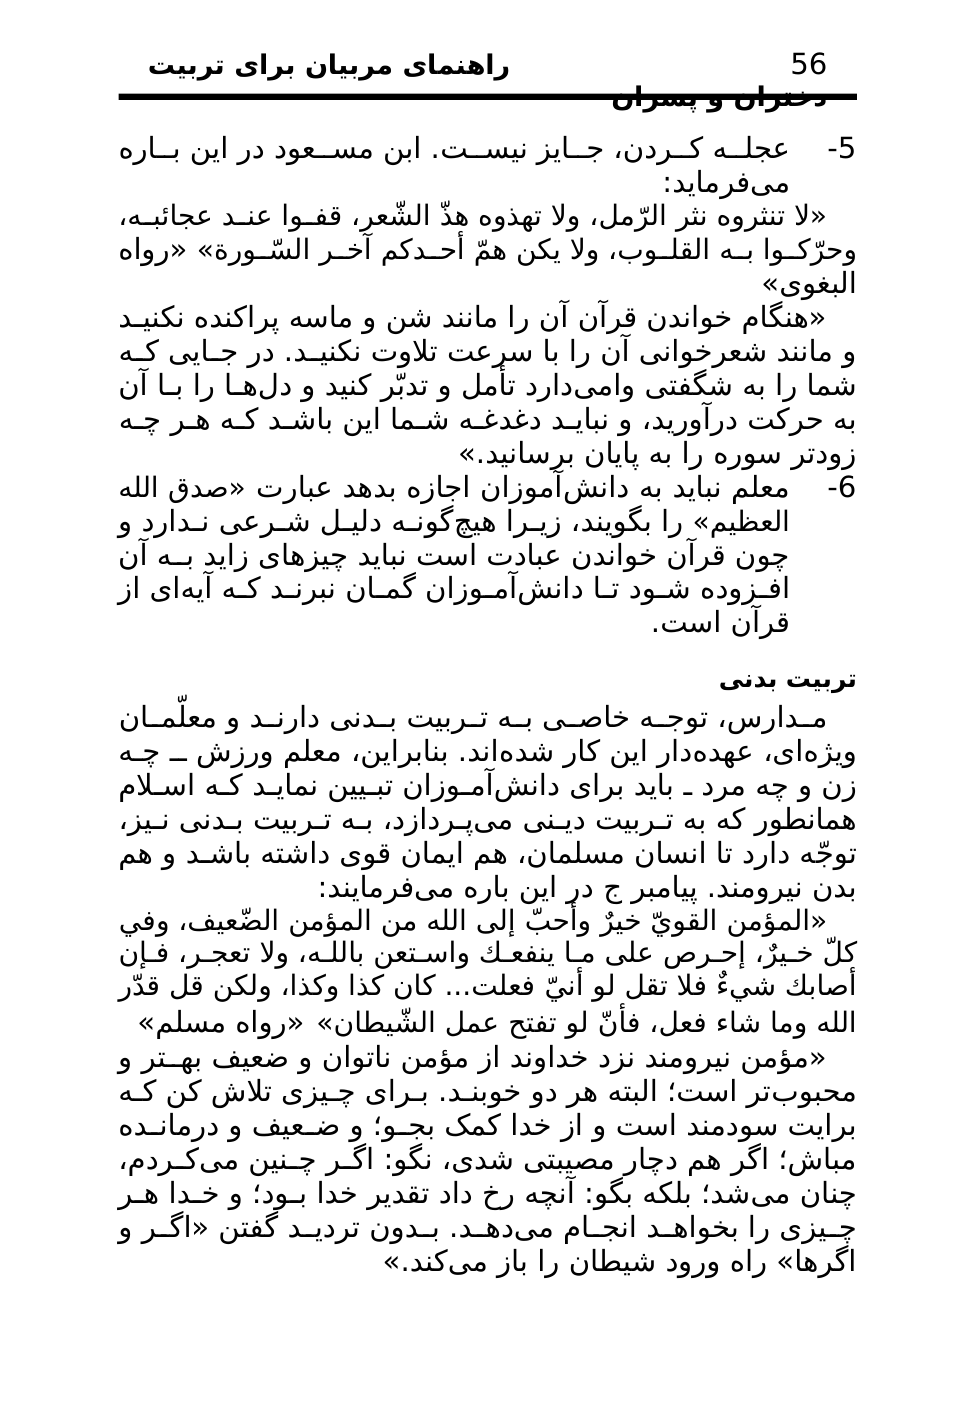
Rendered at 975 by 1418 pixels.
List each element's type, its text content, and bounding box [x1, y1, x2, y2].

text تربیت بدنی [118, 665, 857, 694]
text «لا تنثروه نثر الرّمل، ولا تهذوه هذّ الشّعر، قفوا عند عجائبه، وحرّكوا به القلوب، ولا یكن همّ أحدكم آخر السّورة» «رواه البغوی» [118, 199, 857, 300]
list معلم نباید به دانش‌آموزان اجازه بدهد عبارت «صدق الله العظیم» را بگویند، زیرا هیچ‌گونه دلیل شرعی ندارد و چون قرآن خواندن عبادت است نباید چیزهای زاید به آن افزوده شود تا دانش‌آموزان گمان نبرند که آیه‌ای از قرآن است. [118, 470, 827, 640]
text مدارس، توجه خاصی به تربیت بدنی دارند و معلّمان ویژه‌ای، عهده‌دار این کار شده‌اند. بنابراین، معلم ورزش ـ چه زن و چه مرد ـ باید برای دانش‌آموزان تبیین نماید که اسلام همانطور که به تربیت دینی می‌پردازد، به تربیت بدنی نیز، توجّه دارد تا انسان مسلمان، هم ایمان قوی داشته باشد و هم بدن نیرومند. پیامبر ج در این باره می‌فرمایند: [118, 700, 857, 904]
list عجله کردن، جایز نیست. ابن مسعود در این باره می‌فرماید: [118, 132, 827, 199]
text «مؤمن نیرومند نزد خداوند از مؤمن ناتوان و ضعیف بهتر و محبوب‌تر است؛ البته هر دو خوبند. برای چیزی تلاش کن که برایت سودمند است و از خدا کمک بجو؛ و ضعیف و درمانده مباش؛ اگر هم دچار مصیبتی شدی، نگو: اگر چنین می‌کردم، چنان می‌شد؛ بلکه بگو: آنچه رخ داد تقدیر خدا بود؛ و خدا هر چیزی را بخواهد انجام می‌دهد. بدون تردید گفتن «اگر و اگرها» راه ورود شیطان را باز می‌کند.» [118, 1041, 857, 1278]
text «المؤمن القويّ خیرٌ وأحبّ إلی الله من المؤمن الضّعیف، وفي كلّ خیرٌ، إحرص علی ما ینفعك واستعن بالله، ولا تعجر، فإن أصابك شيءٌ فلا تقل لو أنيّ فعلت... كان كذا وكذا، ولكن قل قدّر الله وما شاء فعل، فأنّ لو تفتح عمل الشّیطان» «رواه مسلم» [118, 904, 857, 1041]
text «هنگام خواندن قرآن آن را مانند شن و ماسه پراکنده نکنید و مانند شعرخوانی آن را با سرعت تلاوت نکنید. در جایی که شما را به شگفتی وامی‌دارد تأمل و تدبّر کنید و دل‌ها را با آن به حرکت درآورید، و نباید دغدغه شما این باشد که هر چه زودتر سوره را به پایان برسانید.» [118, 300, 857, 470]
